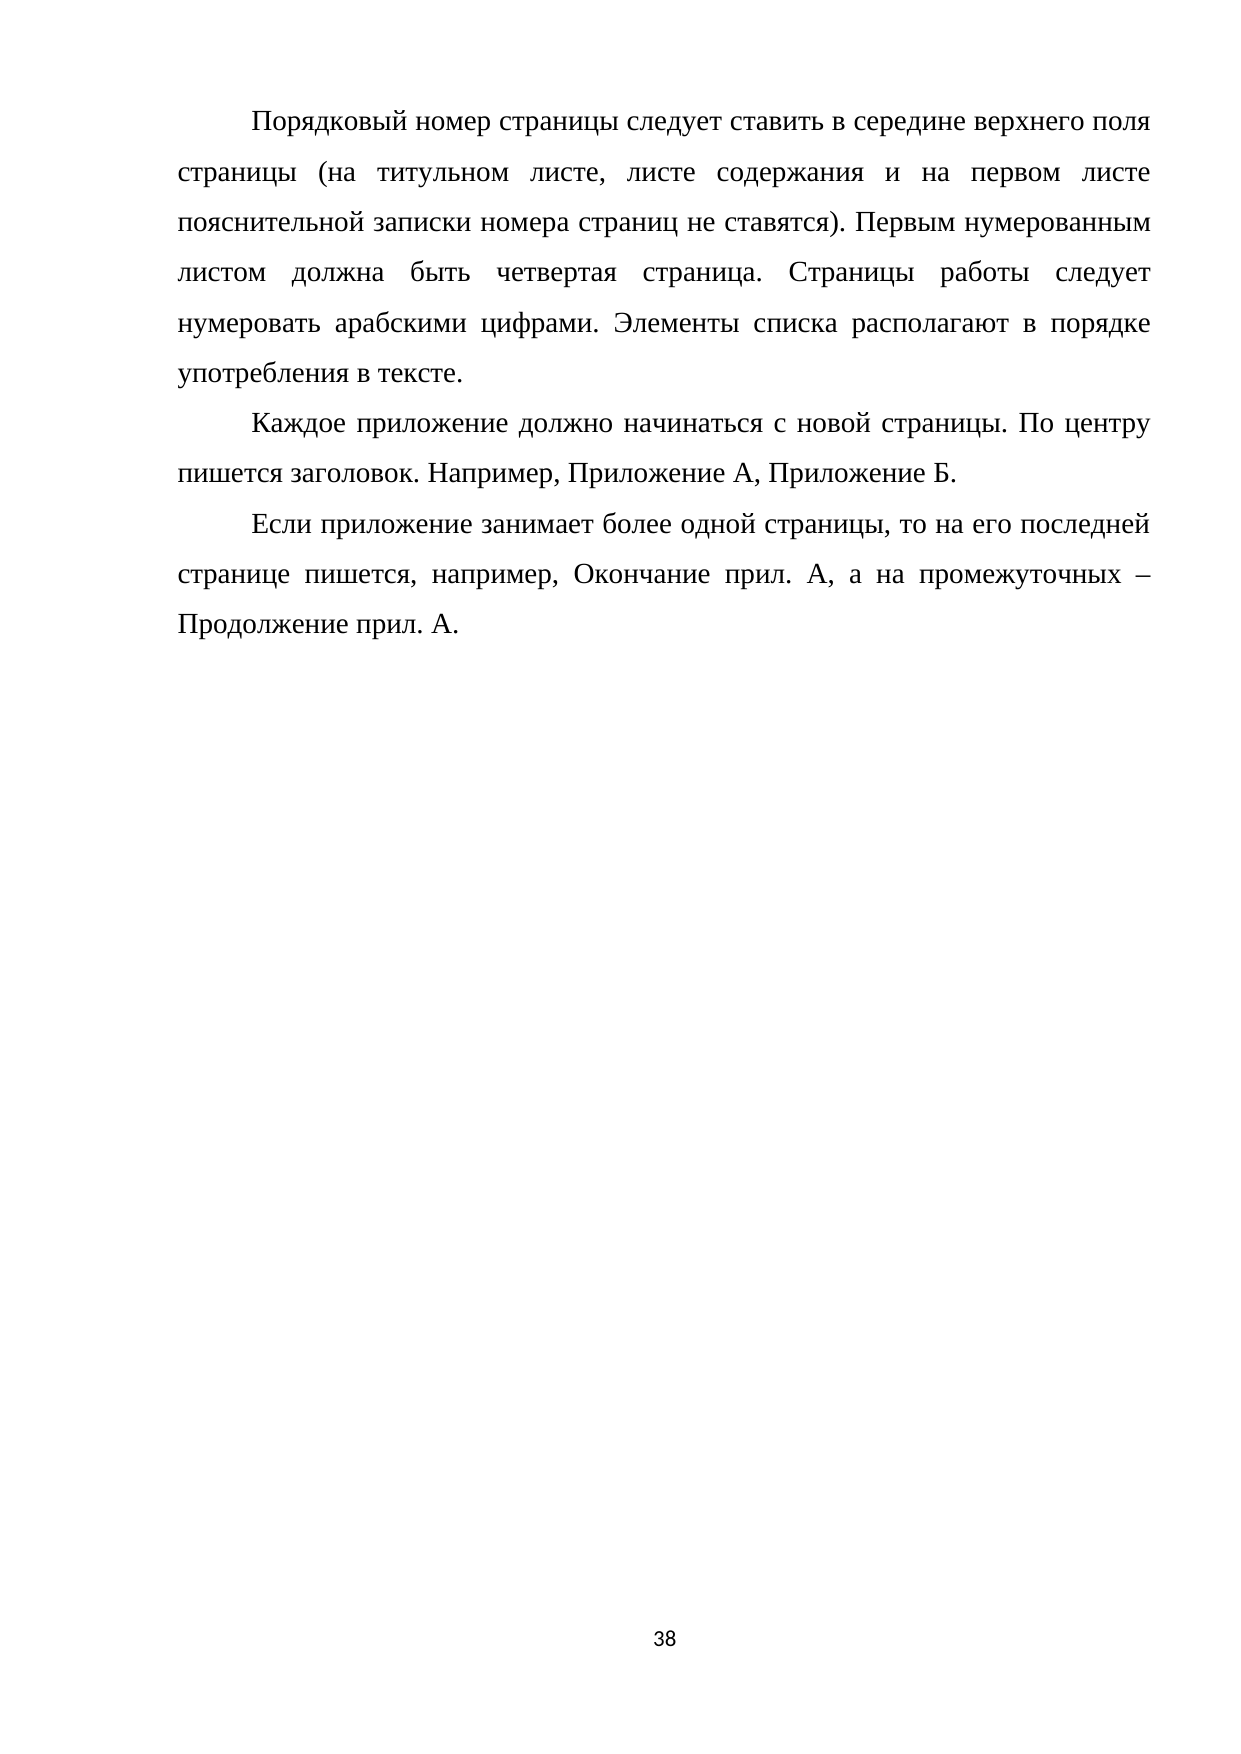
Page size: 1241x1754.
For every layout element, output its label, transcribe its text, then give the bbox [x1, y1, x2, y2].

text Порядковый номер страницы следует ставить в середине верхнего поля страницы (на титульном листе, листе содержания и на первом листе пояснительной записки номера страниц не ставятся). Первым нумерованным листом должна быть четвертая страница. Страницы работы следует нумеровать арабскими цифрами. Элементы списка располагают в порядке употребления в тексте. [177, 103, 1152, 388]
text Каждое приложение должно начинаться с новой страницы. По центру пишется заголовок. Например, Приложение А, Приложение Б. [177, 405, 1152, 489]
text Если приложение занимает более одной страницы, то на его последней странице пишется, например, Окончание прил. А, а на промежуточных – Продолжение прил. А. [177, 506, 1152, 640]
